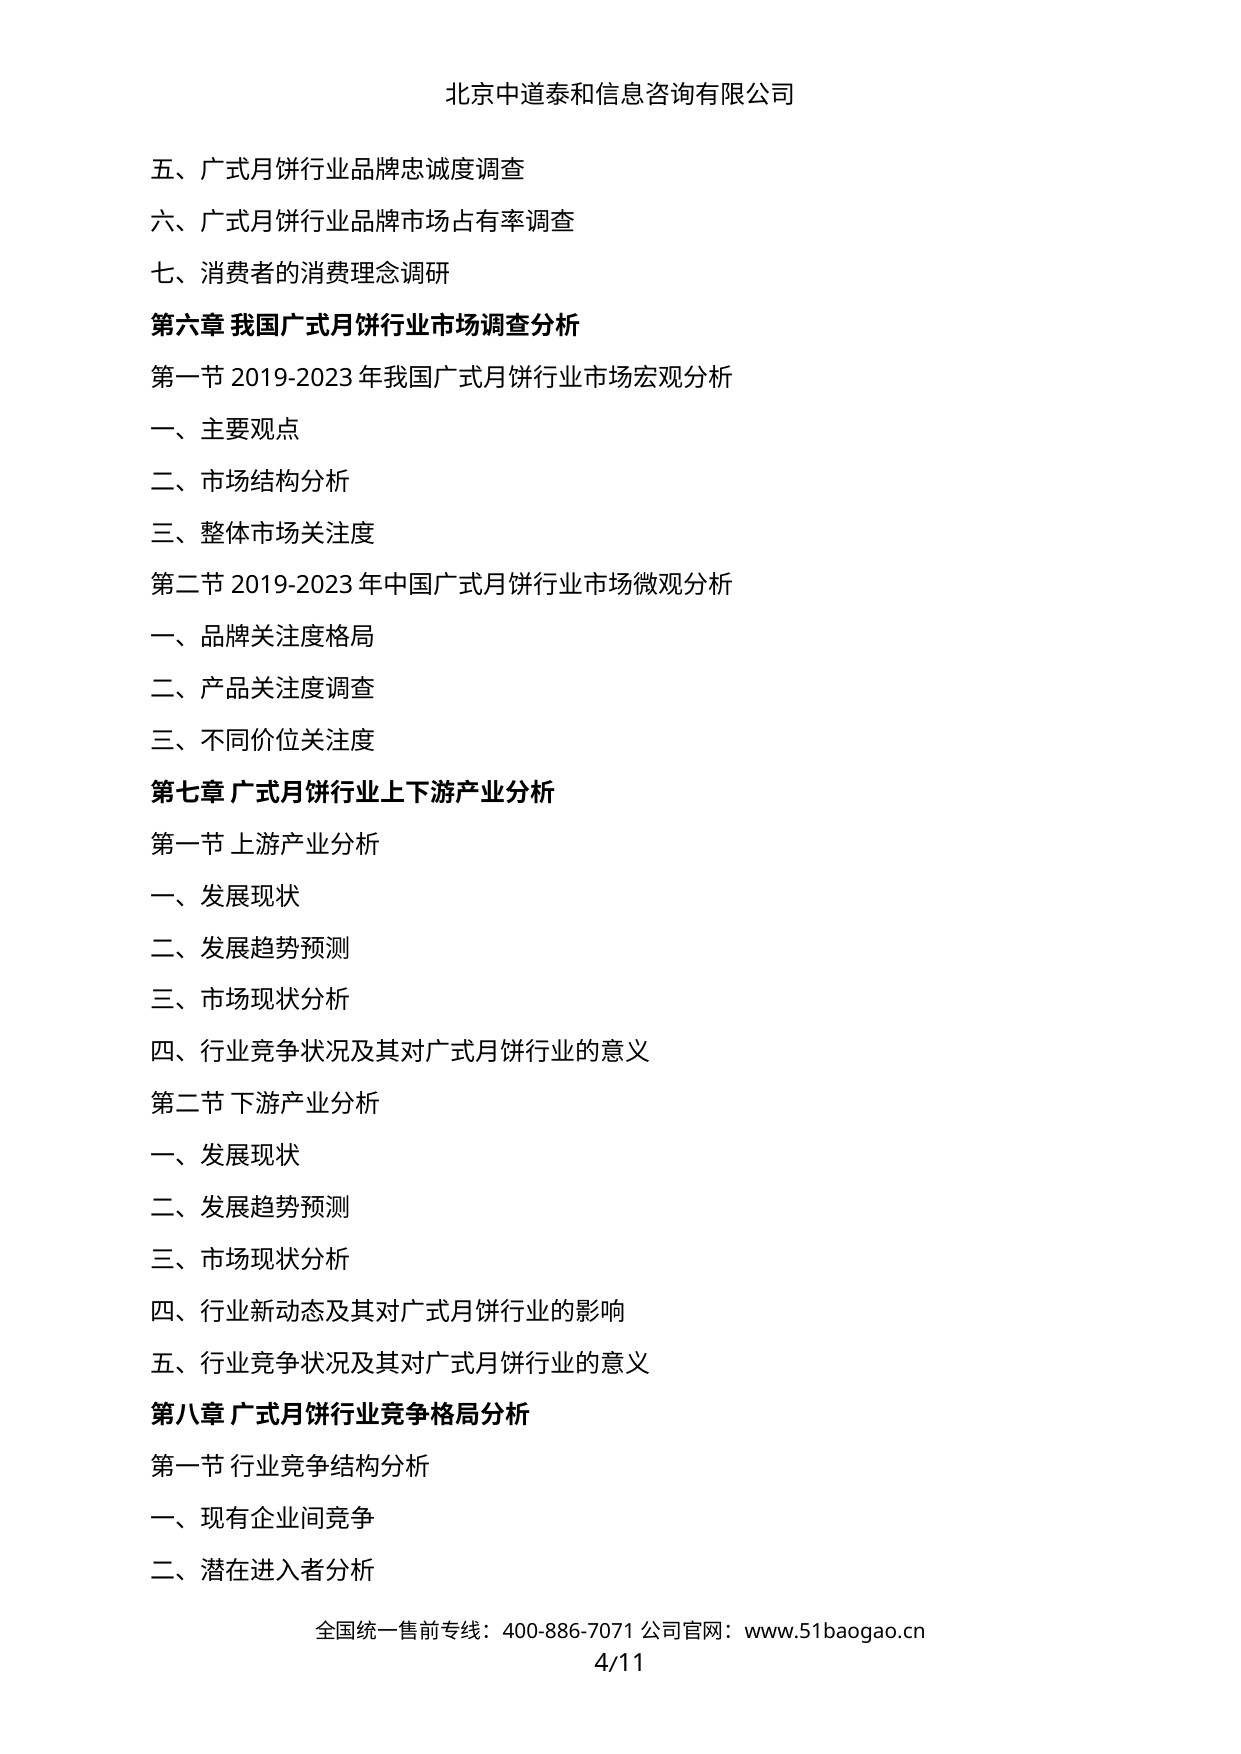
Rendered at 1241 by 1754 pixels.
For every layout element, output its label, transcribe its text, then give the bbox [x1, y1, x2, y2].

text 第一节 2019-2023年我国广式月饼行业市场宏观分析 [150, 357, 1090, 394]
text 第七章 广式月饼行业上下游产业分析 [150, 772, 1090, 809]
text 二、产品关注度调查 [150, 669, 1090, 705]
text 第二节 下游产业分析 [150, 1084, 1090, 1120]
text 第一节 行业竞争结构分析 [150, 1447, 1090, 1483]
text 六、广式月饼行业品牌市场占有率调查 [150, 202, 1090, 238]
text 二、发展趋势预测 [150, 928, 1090, 964]
text 五、行业竞争状况及其对广式月饼行业的意义 [150, 1343, 1090, 1379]
text 五、广式月饼行业品牌忠诚度调查 [150, 150, 1090, 186]
text 一、发展现状 [150, 1136, 1090, 1172]
text 三、不同价位关注度 [150, 721, 1090, 757]
text 二、市场结构分析 [150, 461, 1090, 497]
text 第八章 广式月饼行业竞争格局分析 [150, 1395, 1090, 1431]
text 第一节 上游产业分析 [150, 824, 1090, 861]
text 第六章 我国广式月饼行业市场调查分析 [150, 306, 1090, 342]
text 二、潜在进入者分析 [150, 1551, 1090, 1587]
text 三、整体市场关注度 [150, 513, 1090, 549]
text 一、主要观点 [150, 409, 1090, 446]
text 四、行业竞争状况及其对广式月饼行业的意义 [150, 1032, 1090, 1068]
text 一、品牌关注度格局 [150, 617, 1090, 653]
text 三、市场现状分析 [150, 1239, 1090, 1276]
text 一、发展现状 [150, 876, 1090, 912]
text 七、消费者的消费理念调研 [150, 254, 1090, 290]
text 四、行业新动态及其对广式月饼行业的影响 [150, 1291, 1090, 1327]
text 第二节 2019-2023年中国广式月饼行业市场微观分析 [150, 565, 1090, 601]
text 二、发展趋势预测 [150, 1187, 1090, 1224]
text 三、市场现状分析 [150, 980, 1090, 1016]
text 一、现有企业间竞争 [150, 1499, 1090, 1535]
